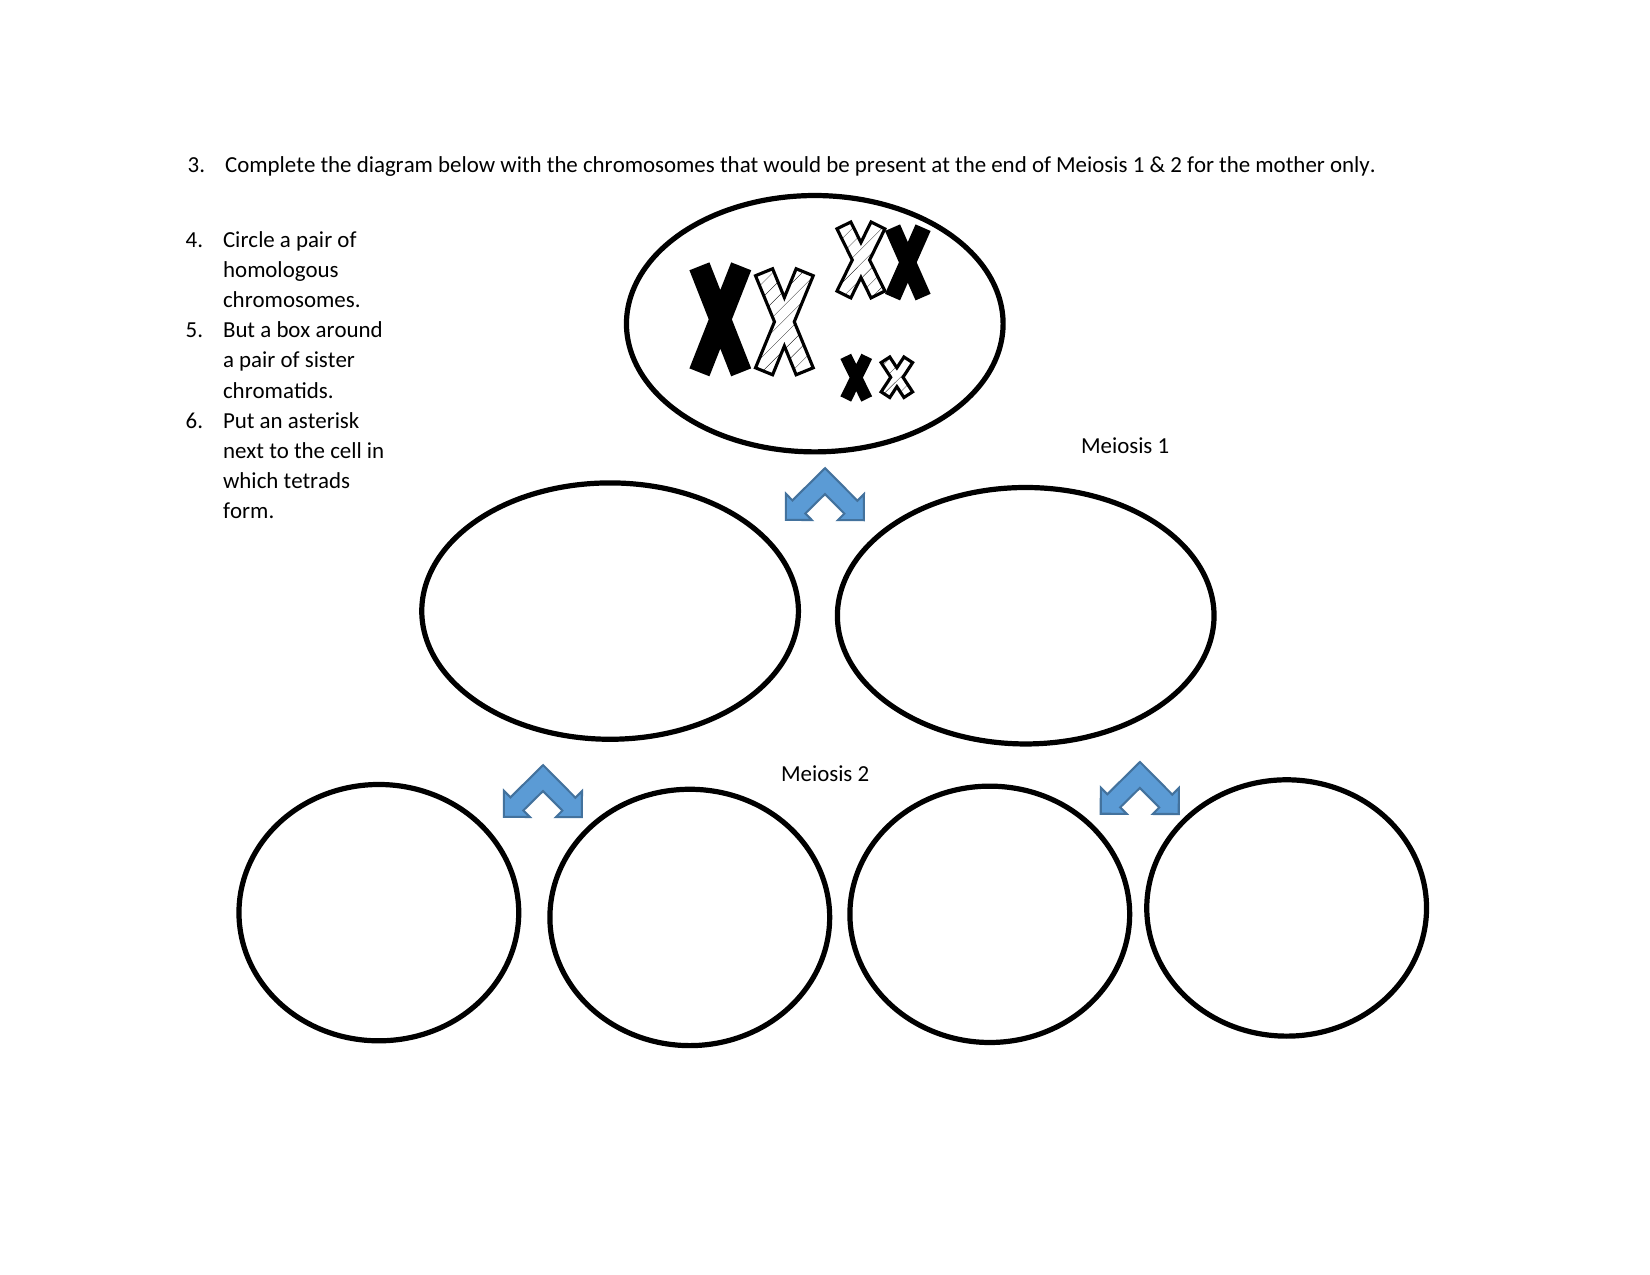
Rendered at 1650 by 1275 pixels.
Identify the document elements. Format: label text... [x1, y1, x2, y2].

text Meiosis 2 [150, 759, 1500, 787]
list Complete the diagram below with the chromosomes that would be present at the end of Meiosis 1 & 2 for the mother only. [187, 150, 1500, 178]
text Meiosis 1 [413, 431, 1500, 459]
